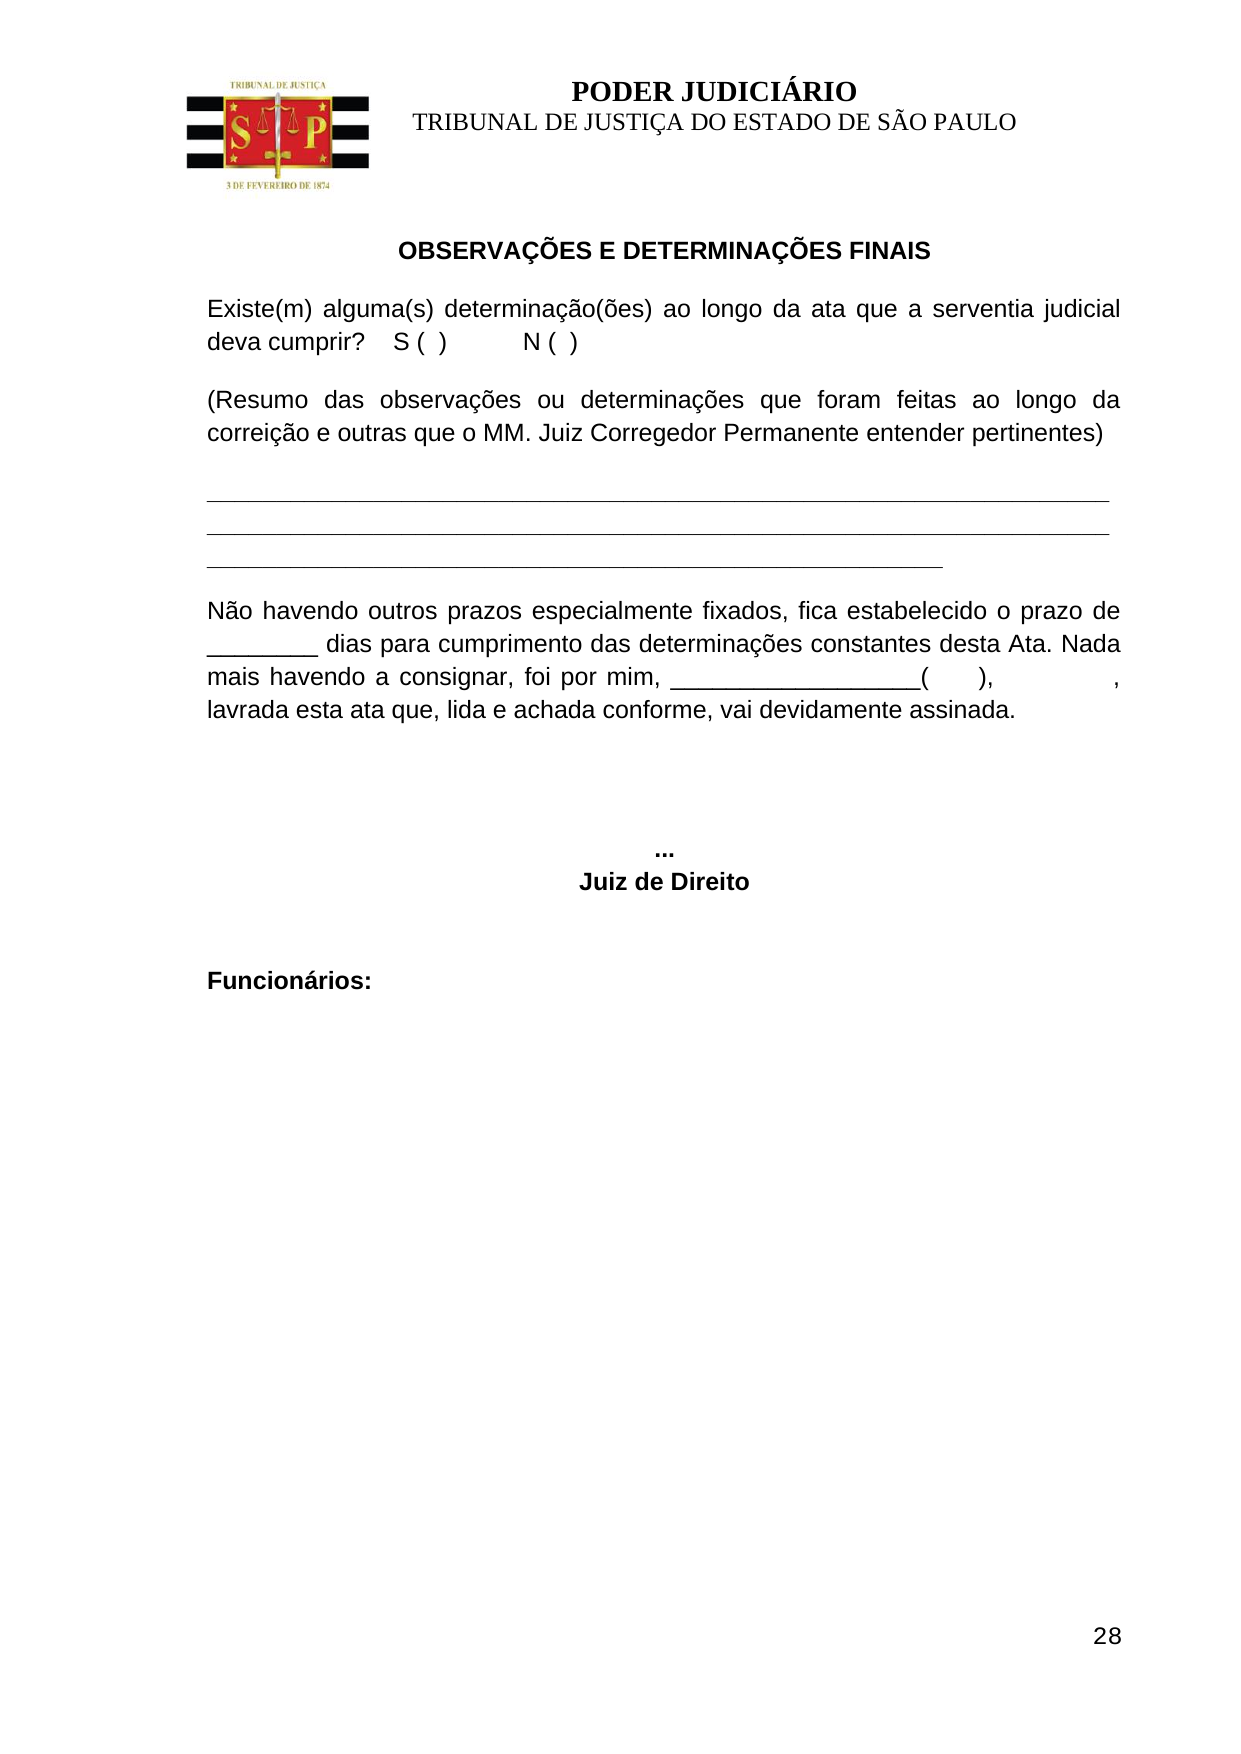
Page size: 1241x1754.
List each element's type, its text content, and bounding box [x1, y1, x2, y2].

text OBSERVAÇÕES E DETERMINAÇÕES FINAIS [207, 236, 1122, 265]
text Funcionários: [207, 966, 1122, 994]
text Não havendo outros prazos especialmente fixados, fica estabelecido o prazo de ________ dias para cumprimento das determinações constantes desta Ata. Nada mais havendo a consignar, foi por mim, __________________( ), , lavrada esta ata que, lida e achada conforme, vai devidamente assinada. [207, 596, 1122, 724]
text ... [207, 834, 1122, 862]
text Juiz de Direito [207, 867, 1122, 895]
text Existe(m) alguma(s) determinação(ões) ao longo da ata que a serventia judicial deva cumprir? S ( ) N ( ) [207, 294, 1122, 356]
picture [173, 71, 382, 200]
text _______________________________________________________________________________________________________________________________________________________________________________________ [207, 476, 1122, 571]
text (Resumo das observações ou determinações que foram feitas ao longo da correição e outras que o MM. Juiz Corregedor Permanente entender pertinentes) [207, 385, 1122, 447]
